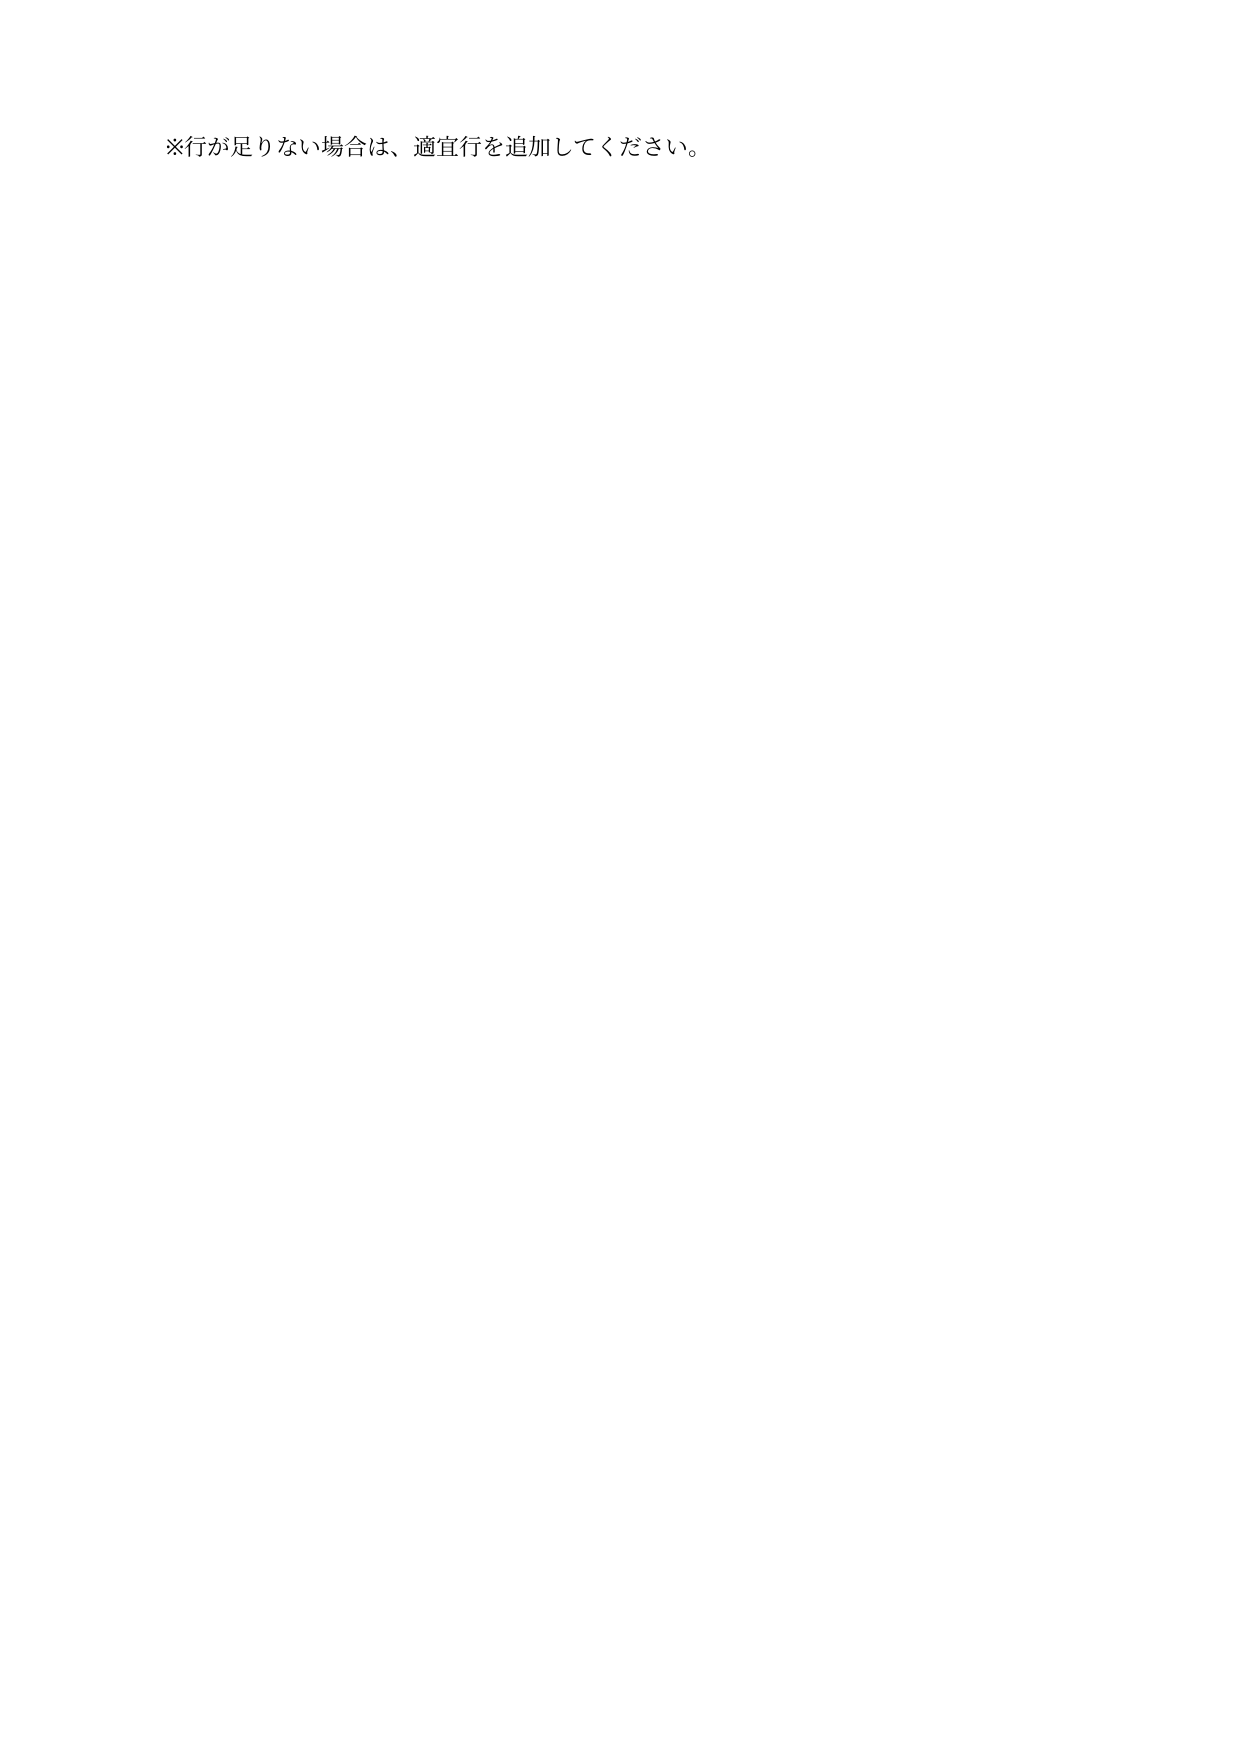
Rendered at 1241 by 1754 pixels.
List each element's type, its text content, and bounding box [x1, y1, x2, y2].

text ※行が足りない場合は、適宜行を追加してください。 [165, 127, 1075, 164]
